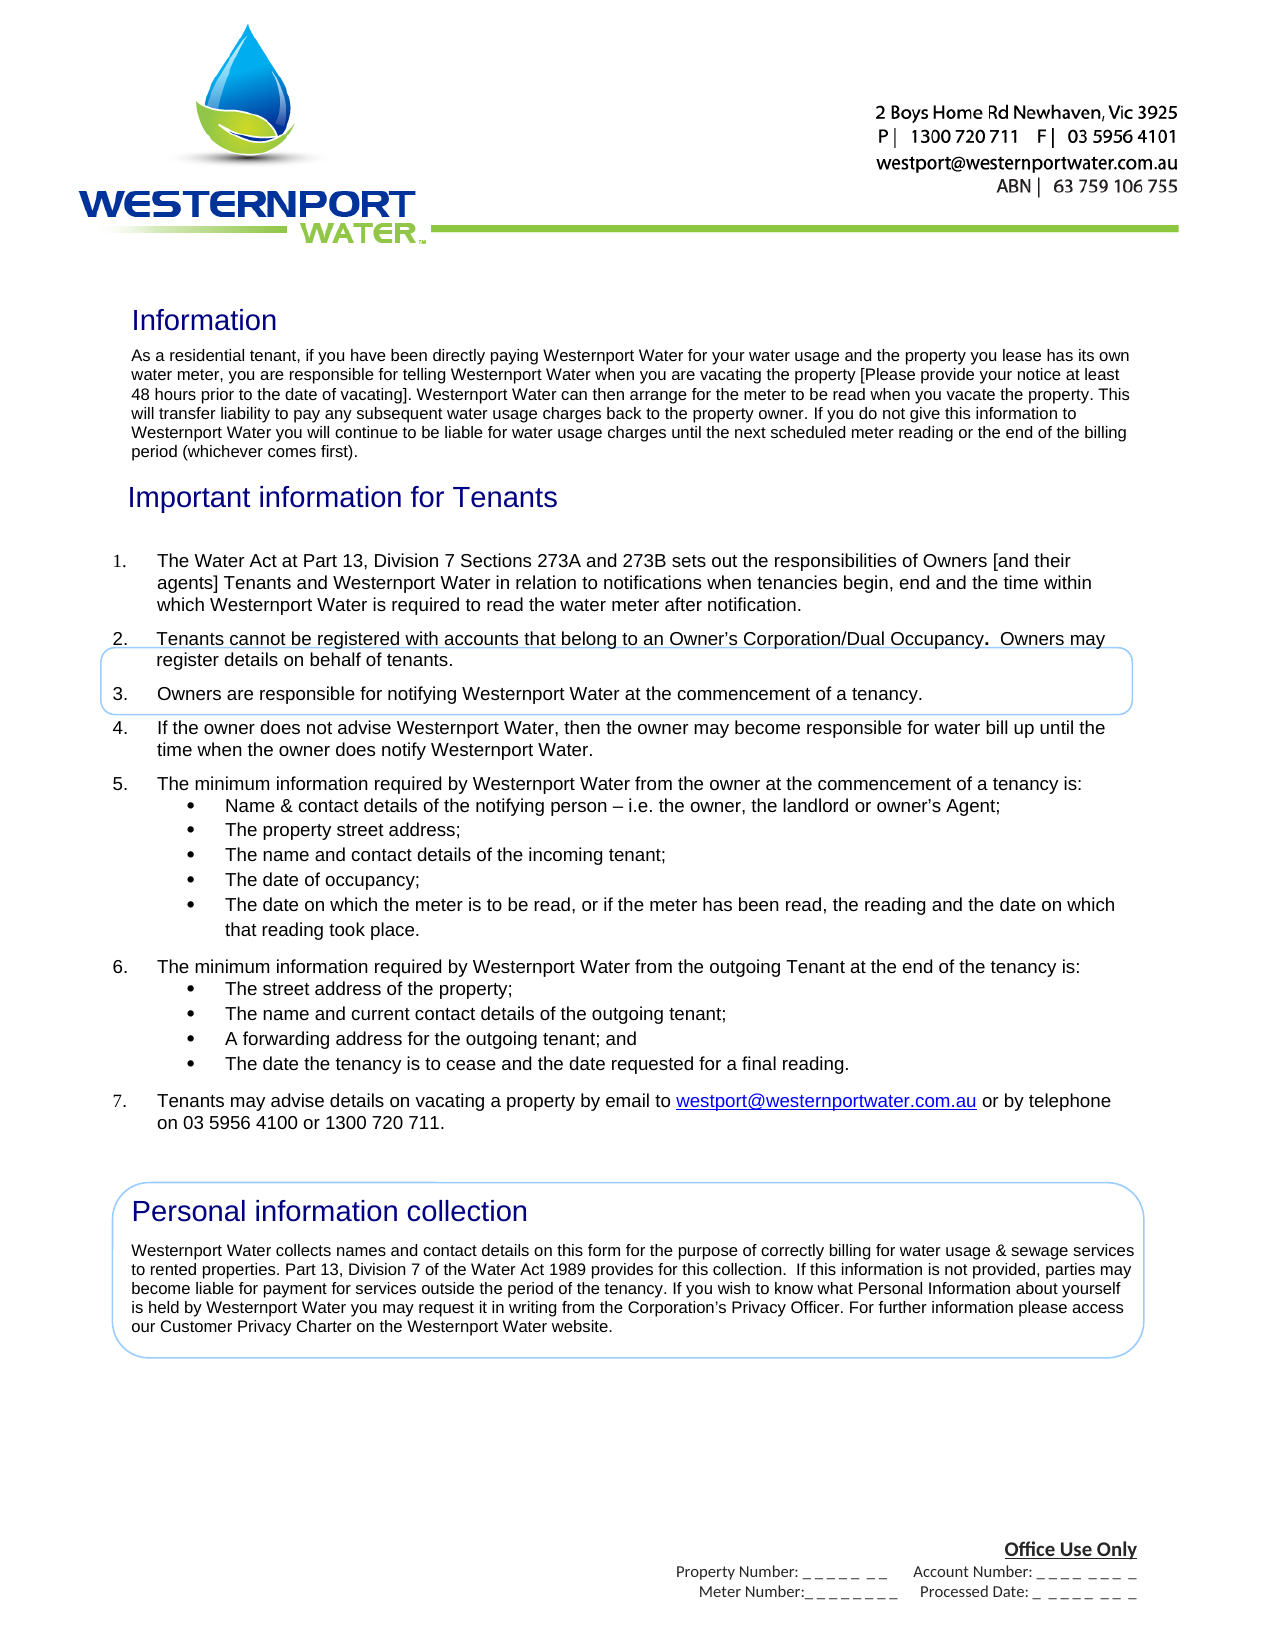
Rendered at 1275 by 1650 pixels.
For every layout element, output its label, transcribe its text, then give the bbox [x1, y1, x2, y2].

list The name and contact details of the incoming tenant; [187, 844, 1137, 866]
text Westernport Water collects names and contact details on this form for the purpose of correctly billing for water usage & sewage services to rented properties. Part 13, Division 7 of the Water Act 1989 provides for this collection. If this information is not provided, parties may become liable for payment for services outside the period of the tenancy. If you wish to know what Personal Information about yourself is held by Westernport Water you may request it in writing from the Corporation’s Privacy Officer. For further information please access our Customer Privacy Charter on the Westernport Water website. [131, 1241, 1137, 1336]
text Personal information collection [131, 1194, 1137, 1228]
text 5. The minimum information required by Westernport Water from the owner at the commencement of a tenancy is: [112, 773, 1137, 794]
list The date on which the meter is to be read, or if the meter has been read, the reading and the date on which that reading took place. [187, 894, 1137, 940]
text 1. The Water Act at Part 13, Division 7 Sections 273A and 273B sets out the responsibilities of Owners [and their agents] Tenants and Westernport Water in relation to notifications when tenancies begin, end and the time within which Westernport Water is required to read the water meter after notification. [112, 550, 1137, 615]
list The date of occupancy; [187, 869, 1137, 891]
text Information [131, 303, 1137, 336]
text 7. Tenants may advise details on vacating a property by email to westport@westernportwater.com.au or by telephone on 03 5956 4100 or 1300 720 711. [112, 1090, 1137, 1133]
text 4. If the owner does not advise Westernport Water, then the owner may become responsible for water bill up until the time when the owner does notify Westernport Water. [112, 717, 1137, 760]
list The name and current contact details of the outgoing tenant; [187, 1003, 1137, 1024]
list The date the tenancy is to cease and the date requested for a final reading. [187, 1052, 1137, 1074]
text 2. Tenants cannot be registered with accounts that belong to an Owner’s Corporation/Dual Occupancy. Owners may register details on behalf of tenants. [112, 627, 1137, 671]
text Important information for Tenants [127, 480, 1137, 514]
text As a residential tenant, if you have been directly paying Westernport Water for your water usage and the property you lease has its own water meter, you are responsible for telling Westernport Water when you are vacating the property [Please provide your notice at least 48 hours prior to the date of vacating]. Westernport Water can then arrange for the meter to be read when you vacate the property. This will transfer liability to pay any subsequent water usage charges back to the property owner. If you do not give this information to Westernport Water you will continue to be liable for water usage charges until the next scheduled meter reading or the end of the billing period (whichever comes first). [131, 346, 1137, 461]
text 3. Owners are responsible for notifying Westernport Water at the commencement of a tenancy. [112, 683, 1137, 705]
list A forwarding address for the outgoing tenant; and [187, 1027, 1137, 1049]
text 6. The minimum information required by Westernport Water from the outgoing Tenant at the end of the tenancy is: [112, 956, 1137, 978]
picture [78, 0, 1179, 249]
list Name & contact details of the notifying person – i.e. the owner, the landlord or owner’s Agent; [187, 794, 1137, 816]
list The street address of the property; [187, 978, 1137, 999]
list The property street address; [187, 819, 1137, 841]
